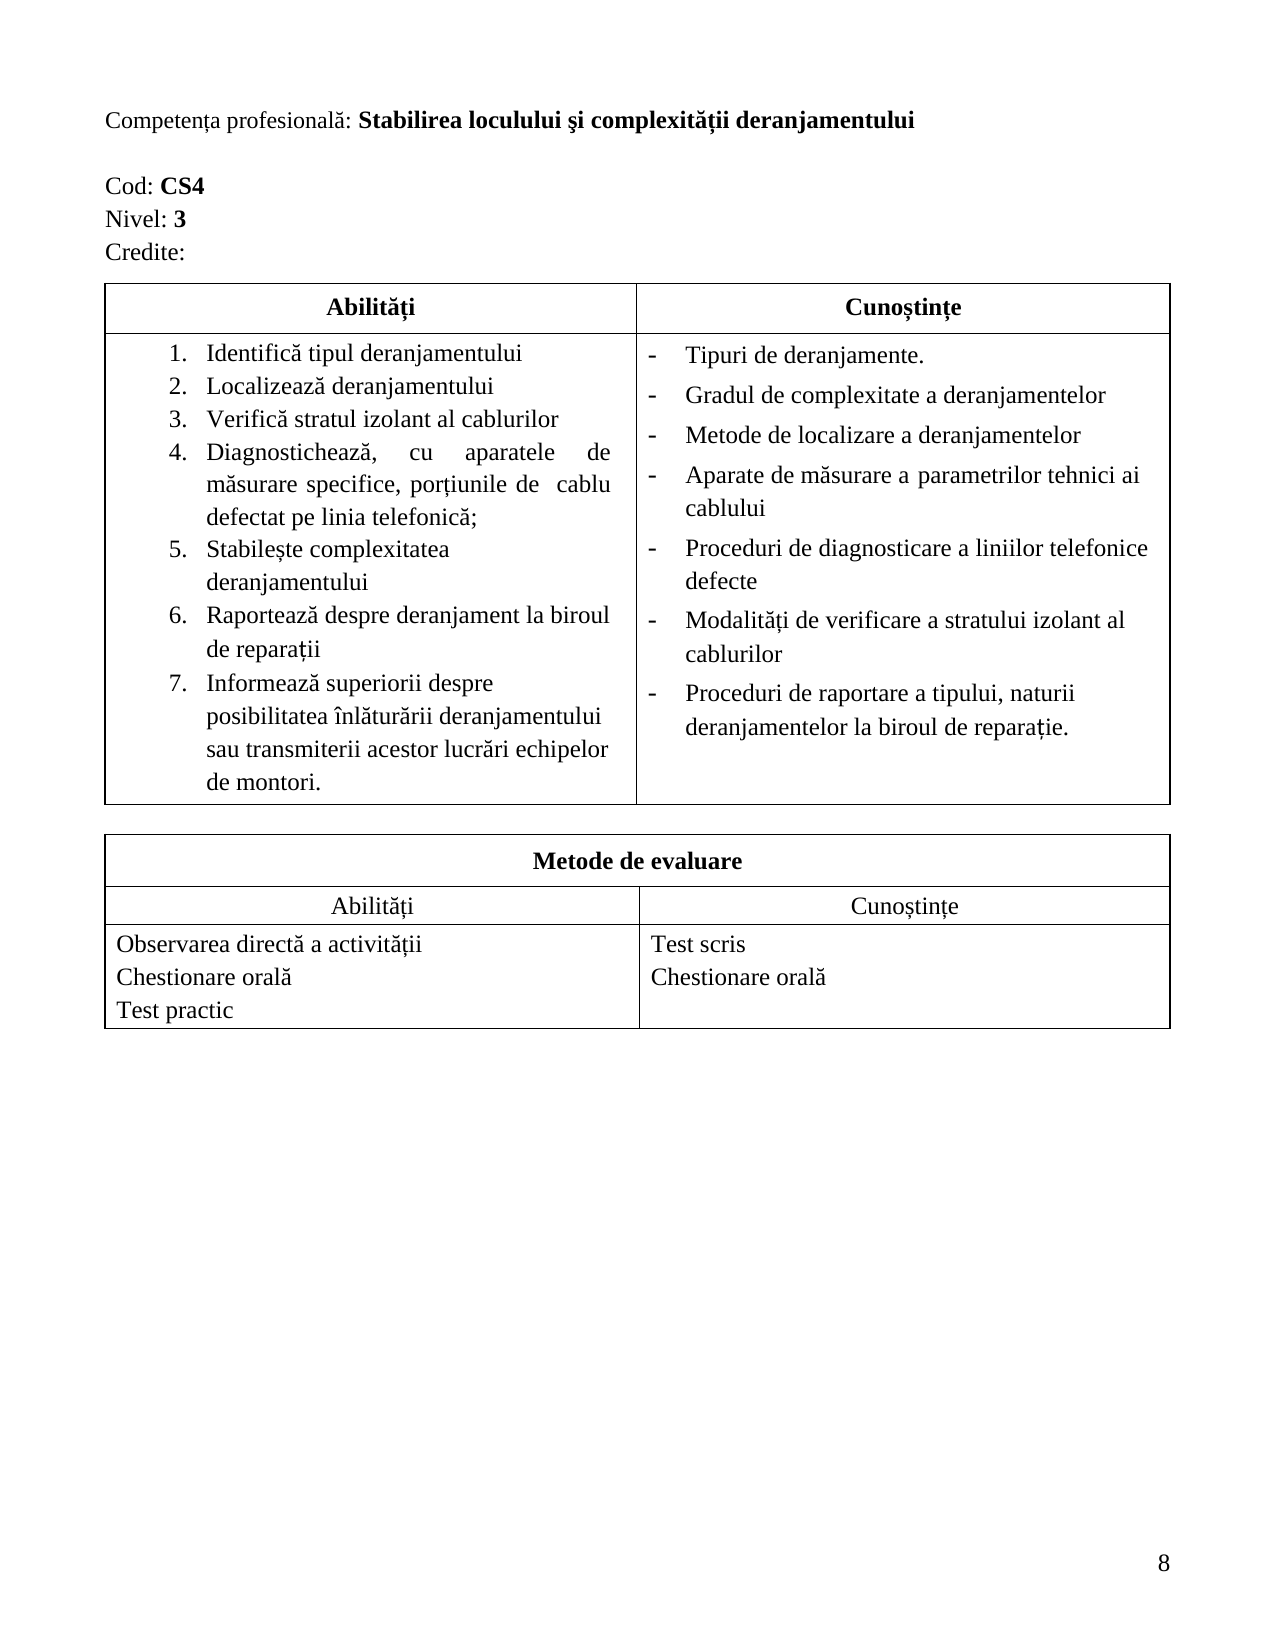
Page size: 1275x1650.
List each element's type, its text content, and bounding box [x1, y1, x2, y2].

table_cell Abilități [106, 887, 639, 924]
table_cell Tipuri de deranjamente. Gradul de complexitate a deranjamentelor Metode de localizare a deranjamentelor Aparate de măsurare a parametrilor tehnici ai cablului Proceduri de diagnosticare a liniilor telefonice defecte Modalități de verificare a stratului izolant al cablurilor Proceduri de raportare a tipului, naturii deranjamentelor la biroul de reparație. [637, 334, 1169, 804]
text Credite: [105, 237, 1170, 266]
table_cell Observarea directă a activității Chestionare orală Test practic [106, 925, 639, 1028]
table_header Cunoștințe [637, 284, 1169, 333]
table_header Metode de evaluare [106, 835, 1169, 886]
text Cod: CS4 [105, 171, 1170, 200]
table_cell Identifică tipul deranjamentului Localizează deranjamentului Verifică stratul izolant al cablurilor Diagnostichează, cu aparatele de măsurare specifice, porțiunile de cablu defectat pe linia telefonică; Stabilește complexitatea deranjamentului Raportează despre deranjament la biroul de reparații Informează superiorii despre posibilitatea înlăturării deranjamentului sau transmiterii acestor lucrări echipelor de montori. [106, 334, 636, 804]
table_cell Test scris Chestionare orală [640, 925, 1169, 1028]
text Competența profesională: Stabilirea loculului şi complexității deranjamentului [105, 105, 1170, 134]
table_header Abilități [106, 284, 636, 333]
text Nivel: 3 [105, 204, 1170, 233]
table_cell Cunoștințe [640, 887, 1169, 924]
